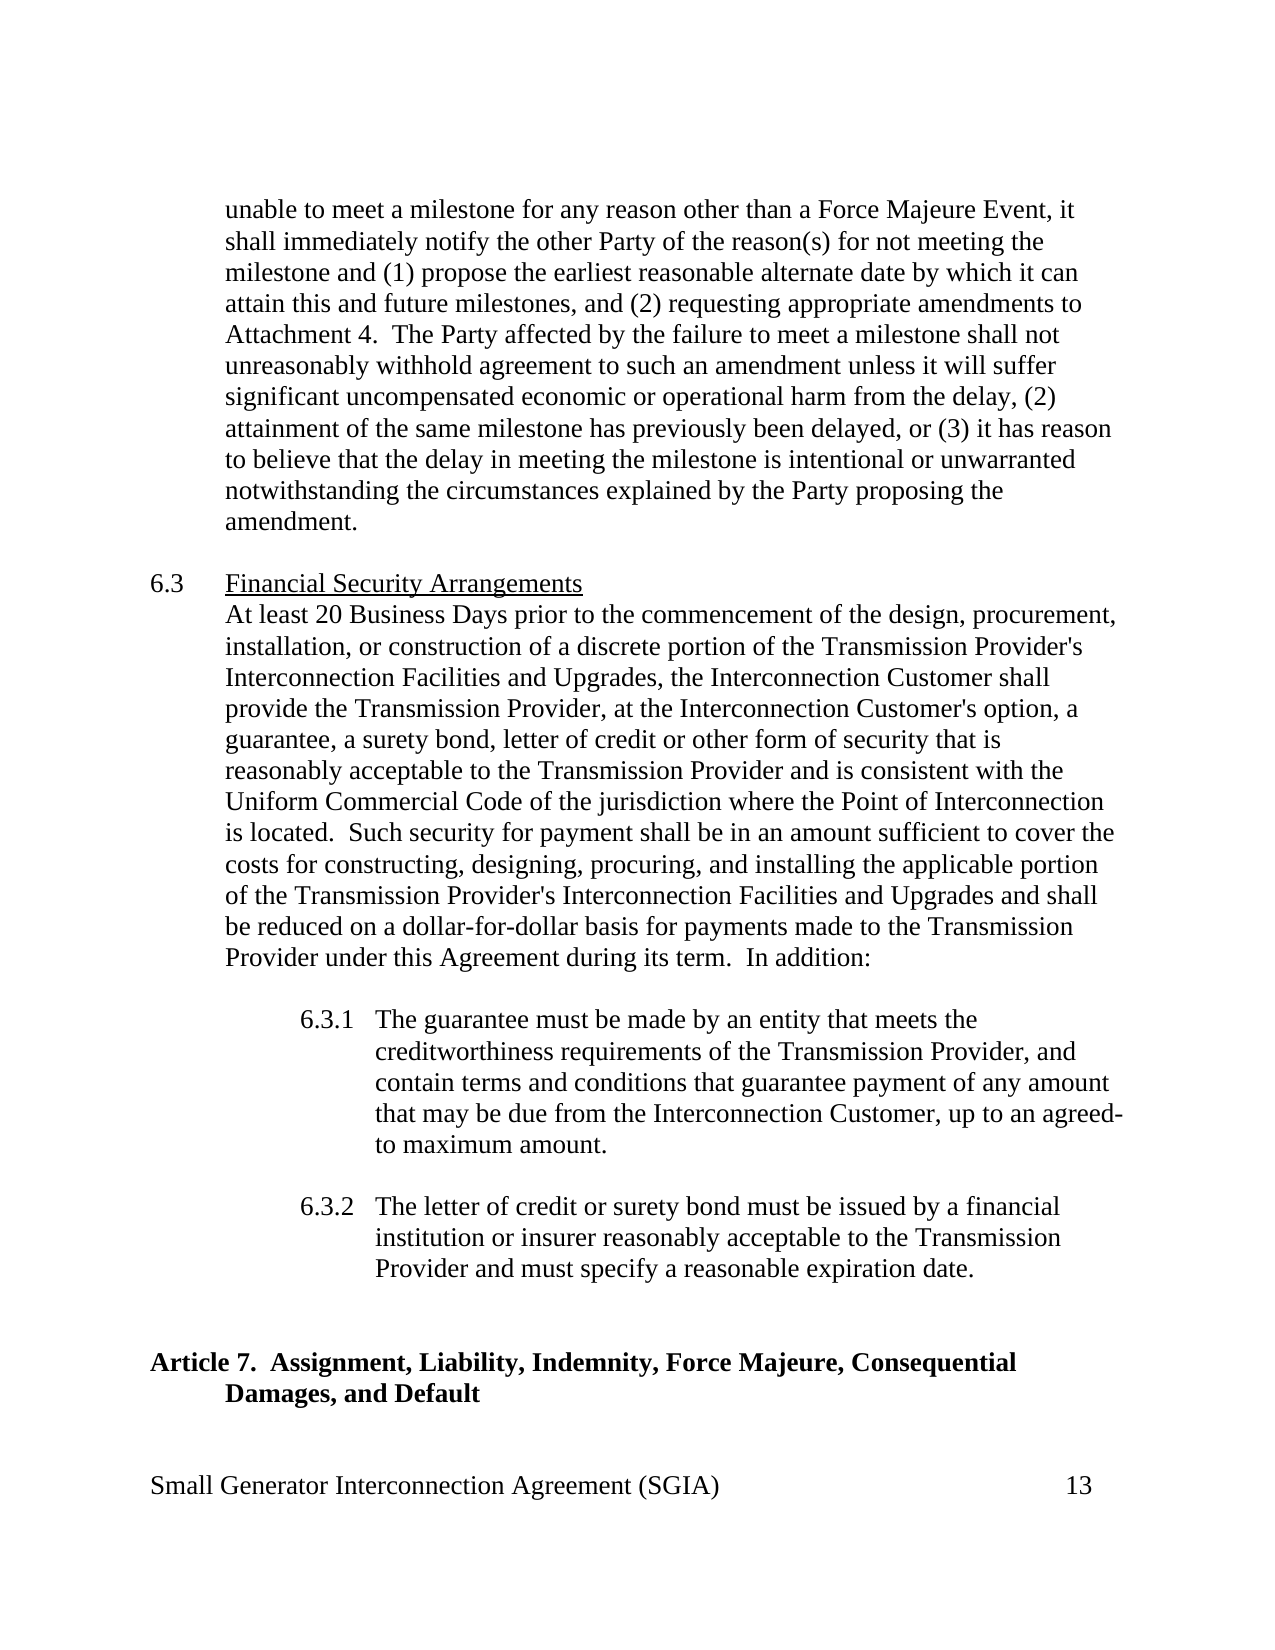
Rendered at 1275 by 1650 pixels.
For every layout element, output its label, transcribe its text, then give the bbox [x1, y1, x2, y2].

text 6.3.1 The guarantee must be made by an entity that meets the creditworthiness requirements of the Transmission Provider, and contain terms and conditions that guarantee payment of any amount that may be due from the Interconnection Customer, up to an agreed-to maximum amount. [300, 1003, 1125, 1159]
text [225, 194, 1125, 536]
text Article 7. Assignment, Liability, Indemnity, Force Majeure, Consequential Damages, and Default [150, 1346, 1125, 1408]
text 6.3.2 The letter of credit or surety bond must be issued by a financial institution or insurer reasonably acceptable to the Transmission Provider and must specify a reasonable expiration date. [300, 1190, 1125, 1284]
text At least 20 Business Days prior to the commencement of the design, procurement, installation, or construction of a discrete portion of the Transmission Provider's Interconnection Facilities and Upgrades, the Interconnection Customer shall provide the Transmission Provider, at the Interconnection Customer's option, a guarantee, a surety bond, letter of credit or other form of security that is reasonably acceptable to the Transmission Provider and is consistent with the Uniform Commercial Code of the jurisdiction where the Point of Interconnection is located. Such security for payment shall be in an amount sufficient to cover the costs for constructing, designing, procuring, and installing the applicable portion of the Transmission Provider's Interconnection Facilities and Upgrades and shall be reduced on a dollar-for-dollar basis for payments made to the Transmission Provider under this Agreement during its term. In addition: [225, 598, 1125, 972]
text 6.3 Financial Security Arrangements [150, 567, 1125, 598]
